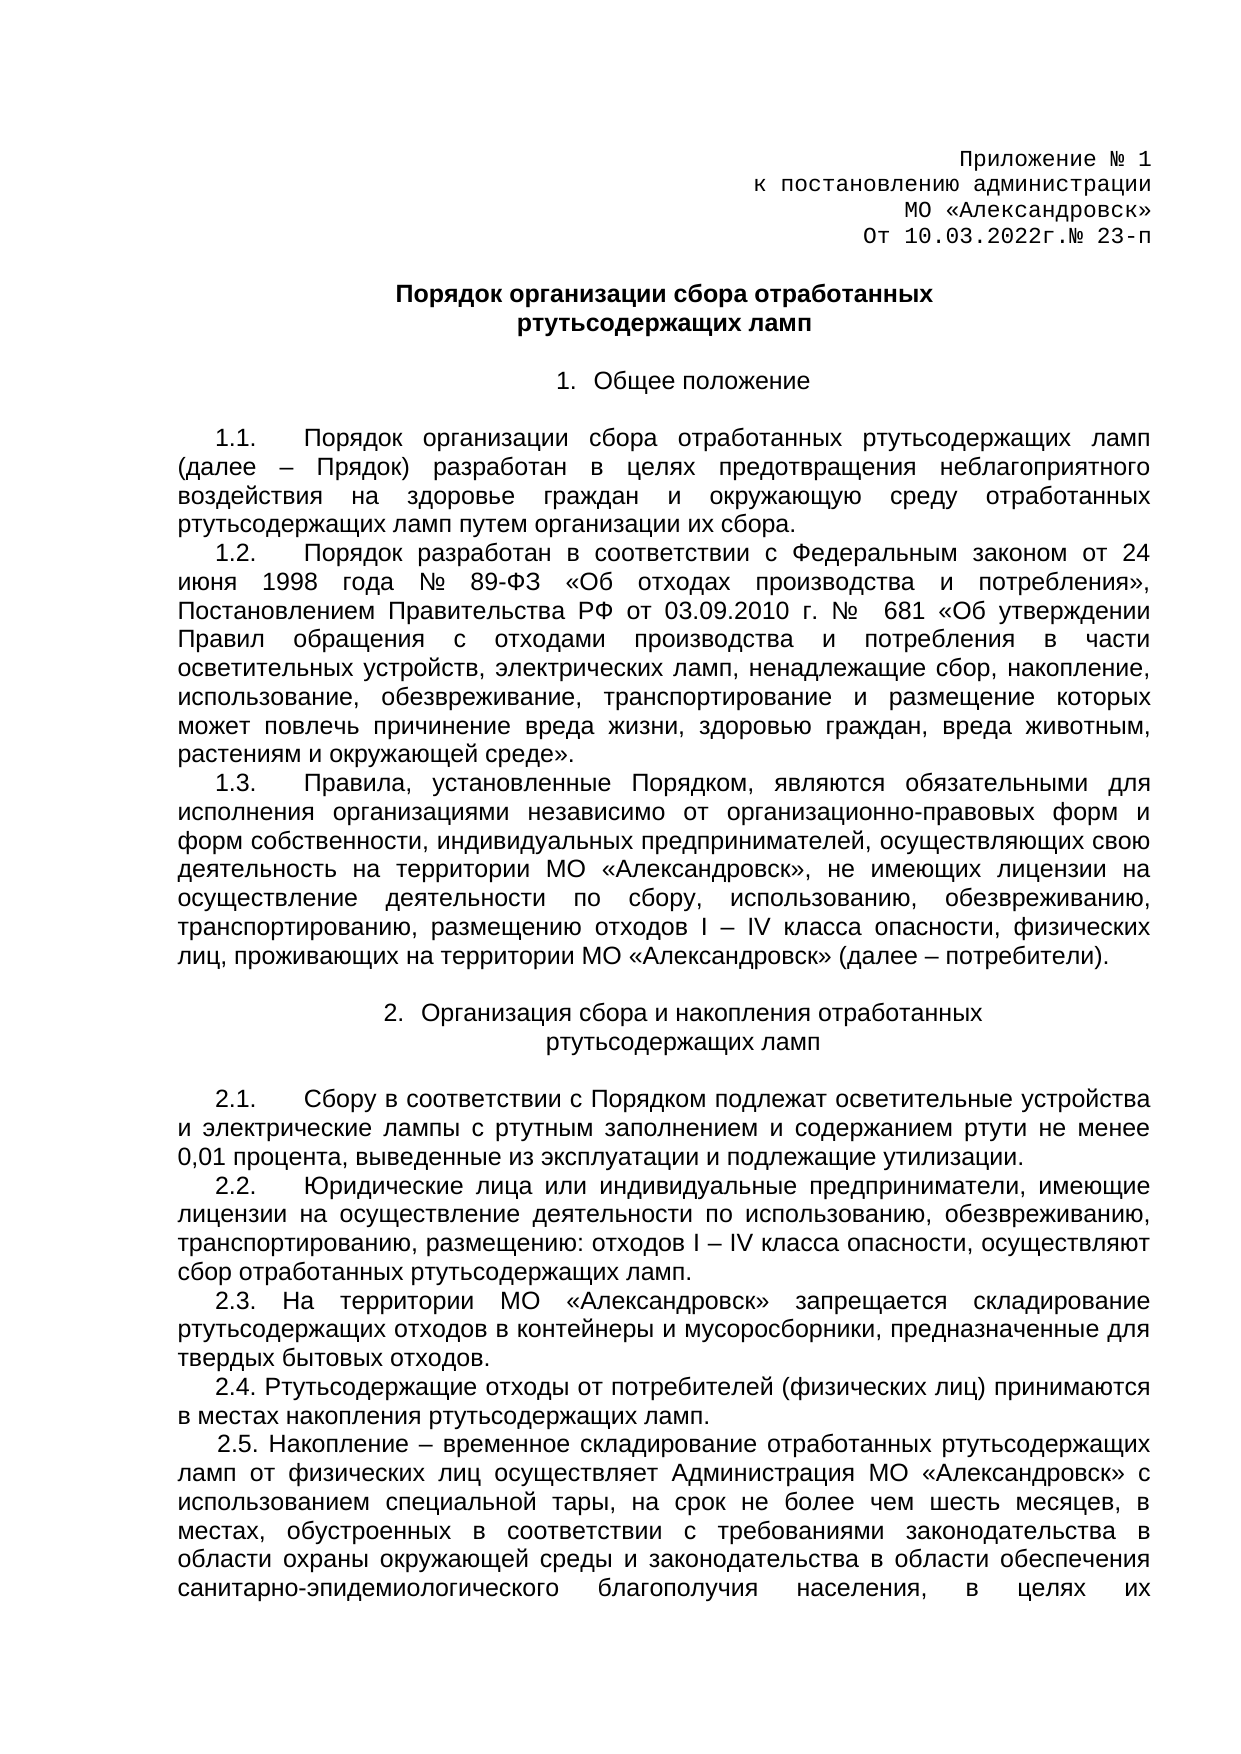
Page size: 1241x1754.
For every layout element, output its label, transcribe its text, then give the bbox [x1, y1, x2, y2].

text ртутьсодержащих ламп [215, 1027, 1152, 1056]
text к постановлению администрации [177, 173, 1152, 199]
text Порядок организации сбора отработанных [177, 279, 1152, 308]
list Сбору в соответствии с Порядком подлежат осветительные устройства и электрические лампы с ртутным заполнением и содержанием ртути не менее 0,01 процента, выведенные из эксплуатации и подлежащие утилизации. [177, 1084, 1152, 1171]
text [177, 1429, 1152, 1602]
list Общее положение [215, 366, 1152, 394]
text МО «Александровск» [177, 199, 1152, 225]
list Порядок организации сбора отработанных ртутьсодержащих ламп (далее – Прядок) разработан в целях предотвращения неблагоприятного воздействия на здоровье граждан и окружающую среду отработанных ртутьсодержащих ламп путем организации их сбора. [177, 423, 1152, 538]
text Приложение № 1 [177, 147, 1152, 173]
list Организация сбора и накопления отработанных [215, 998, 1152, 1027]
list Правила, установленные Порядком, являются обязательными для исполнения организациями независимо от организационно-правовых форм и форм собственности, индивидуальных предпринимателей, осуществляющих свою деятельность на территории МО «Александровск», не имеющих лицензии на осуществление деятельности по сбору, использованию, обезвреживанию, транспортированию, размещению отходов I – IV класса опасности, физических лиц, проживающих на территории МО «Александровск» (далее – потребители). [177, 768, 1152, 969]
text 2.4. Ртутьсодержащие отходы от потребителей (физических лиц) принимаются в местах накопления ртутьсодержащих ламп. [177, 1372, 1152, 1429]
list Юридические лица или индивидуальные предприниматели, имеющие лицензии на осуществление деятельности по использованию, обезвреживанию, транспортированию, размещению: отходов I – IV класса опасности, осуществляют сбор отработанных ртутьсодержащих ламп. [177, 1171, 1152, 1286]
text От 10.03.2022г.№ 23-п [177, 225, 1152, 251]
text 2.3. На территории МО «Александровск» запрещается складирование ртутьсодержащих отходов в контейнеры и мусоросборники, предназначенные для твердых бытовых отходов. [177, 1286, 1152, 1372]
text ртутьсодержащих ламп [177, 308, 1152, 337]
list Порядок разработан в соответствии с Федеральным законом от 24 июня 1998 года № 89-ФЗ «Об отходах производства и потребления», Постановлением Правительства РФ от 03.09.2010 г. № 681 «Об утверждении Правил обращения с отходами производства и потребления в части осветительных устройств, электрических ламп, ненадлежащие сбор, накопление, использование, обезвреживание, транспортирование и размещение которых может повлечь причинение вреда жизни, здоровью граждан, вреда животным, растениям и окружающей среде». [177, 538, 1152, 768]
